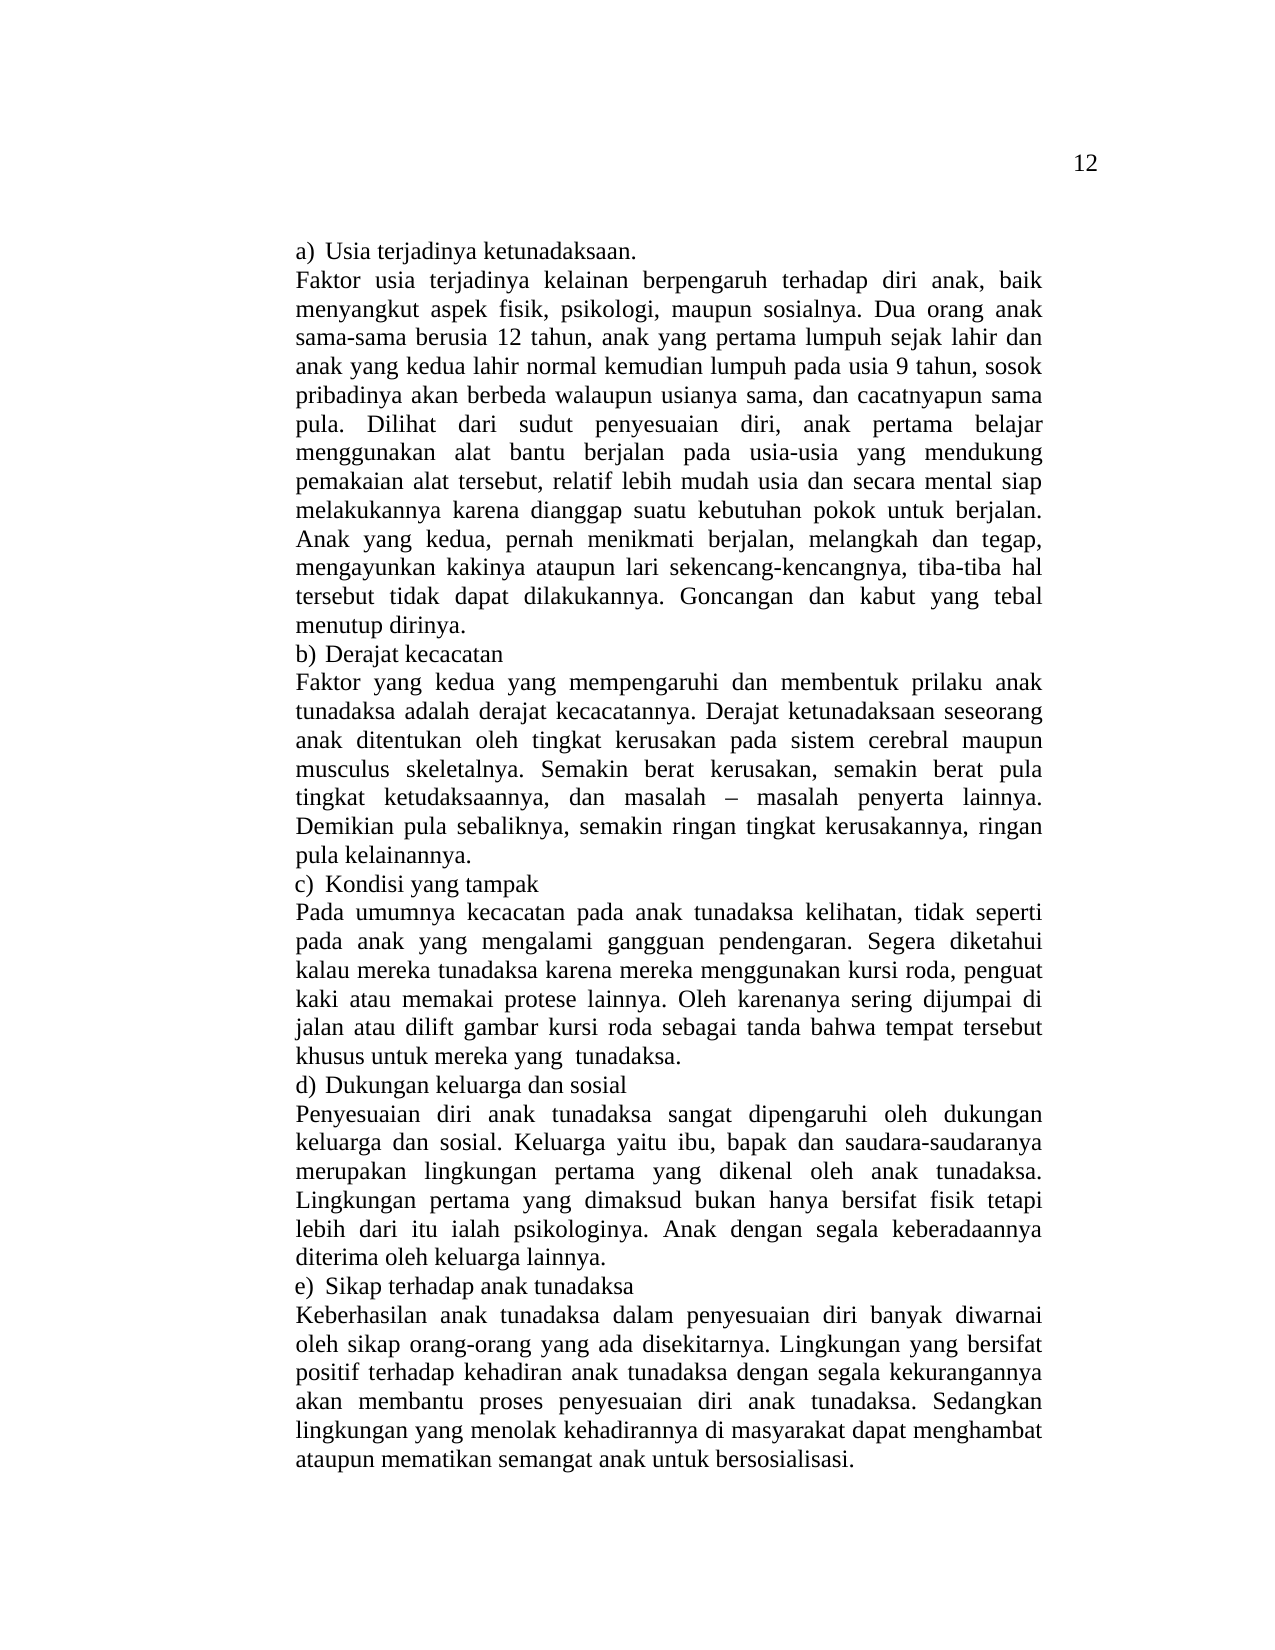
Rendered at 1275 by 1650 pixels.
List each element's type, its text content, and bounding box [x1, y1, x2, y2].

list Usia terjadinya ketunadaksaan. [295, 236, 1043, 265]
text Pada umumnya kecacatan pada anak tunadaksa kelihatan, tidak seperti pada anak yang mengalami gangguan pendengaran. Segera diketahui kalau mereka tunadaksa karena mereka menggunakan kursi roda, penguat kaki atau memakai protese lainnya. Oleh karenanya sering dijumpai di jalan atau dilift gambar kursi roda sebagai tanda bahwa tempat tersebut khusus untuk mereka yang tunadaksa. [295, 897, 1043, 1070]
list Derajat kecacatan [295, 639, 1043, 667]
list Sikap terhadap anak tunadaksa [294, 1271, 1043, 1300]
text Faktor usia terjadinya kelainan berpengaruh terhadap diri anak, baik menyangkut aspek fisik, psikologi, maupun sosialnya. Dua orang anak sama-sama berusia 12 tahun, anak yang pertama lumpuh sejak lahir dan anak yang kedua lahir normal kemudian lumpuh pada usia 9 tahun, sosok pribadinya akan berbeda walaupun usianya sama, dan cacatnyapun sama pula. Dilihat dari sudut penyesuaian diri, anak pertama belajar menggunakan alat bantu berjalan pada usia-usia yang mendukung pemakaian alat tersebut, relatif lebih mudah usia dan secara mental siap melakukannya karena dianggap suatu kebutuhan pokok untuk berjalan. Anak yang kedua, pernah menikmati berjalan, melangkah dan tegap, mengayunkan kakinya ataupun lari sekencang-kencangnya, tiba-tiba hal tersebut tidak dapat dilakukannya. Goncangan dan kabut yang tebal menutup dirinya. [295, 265, 1043, 639]
text Keberhasilan anak tunadaksa dalam penyesuaian diri banyak diwarnai oleh sikap orang-orang yang ada disekitarnya. Lingkungan yang bersifat positif terhadap kehadiran anak tunadaksa dengan segala kekurangannya akan membantu proses penyesuaian diri anak tunadaksa. Sedangkan lingkungan yang menolak kehadirannya di masyarakat dapat menghambat ataupun mematikan semangat anak untuk bersosialisasi. [295, 1300, 1043, 1472]
list Kondisi yang tampak [294, 869, 1043, 897]
list Dukungan keluarga dan sosial [295, 1070, 1043, 1099]
text Penyesuaian diri anak tunadaksa sangat dipengaruhi oleh dukungan keluarga dan sosial. Keluarga yaitu ibu, bapak dan saudara-saudaranya merupakan lingkungan pertama yang dikenal oleh anak tunadaksa. Lingkungan pertama yang dimaksud bukan hanya bersifat fisik tetapi lebih dari itu ialah psikologinya. Anak dengan segala keberadaannya diterima oleh keluarga lainnya. [295, 1099, 1043, 1271]
text Faktor yang kedua yang mempengaruhi dan membentuk prilaku anak tunadaksa adalah derajat kecacatannya. Derajat ketunadaksaan seseorang anak ditentukan oleh tingkat kerusakan pada sistem cerebral maupun musculus skeletalnya. Semakin berat kerusakan, semakin berat pula tingkat ketudaksaannya, dan masalah – masalah penyerta lainnya. Demikian pula sebaliknya, semakin ringan tingkat kerusakannya, ringan pula kelainannya. [295, 667, 1043, 869]
